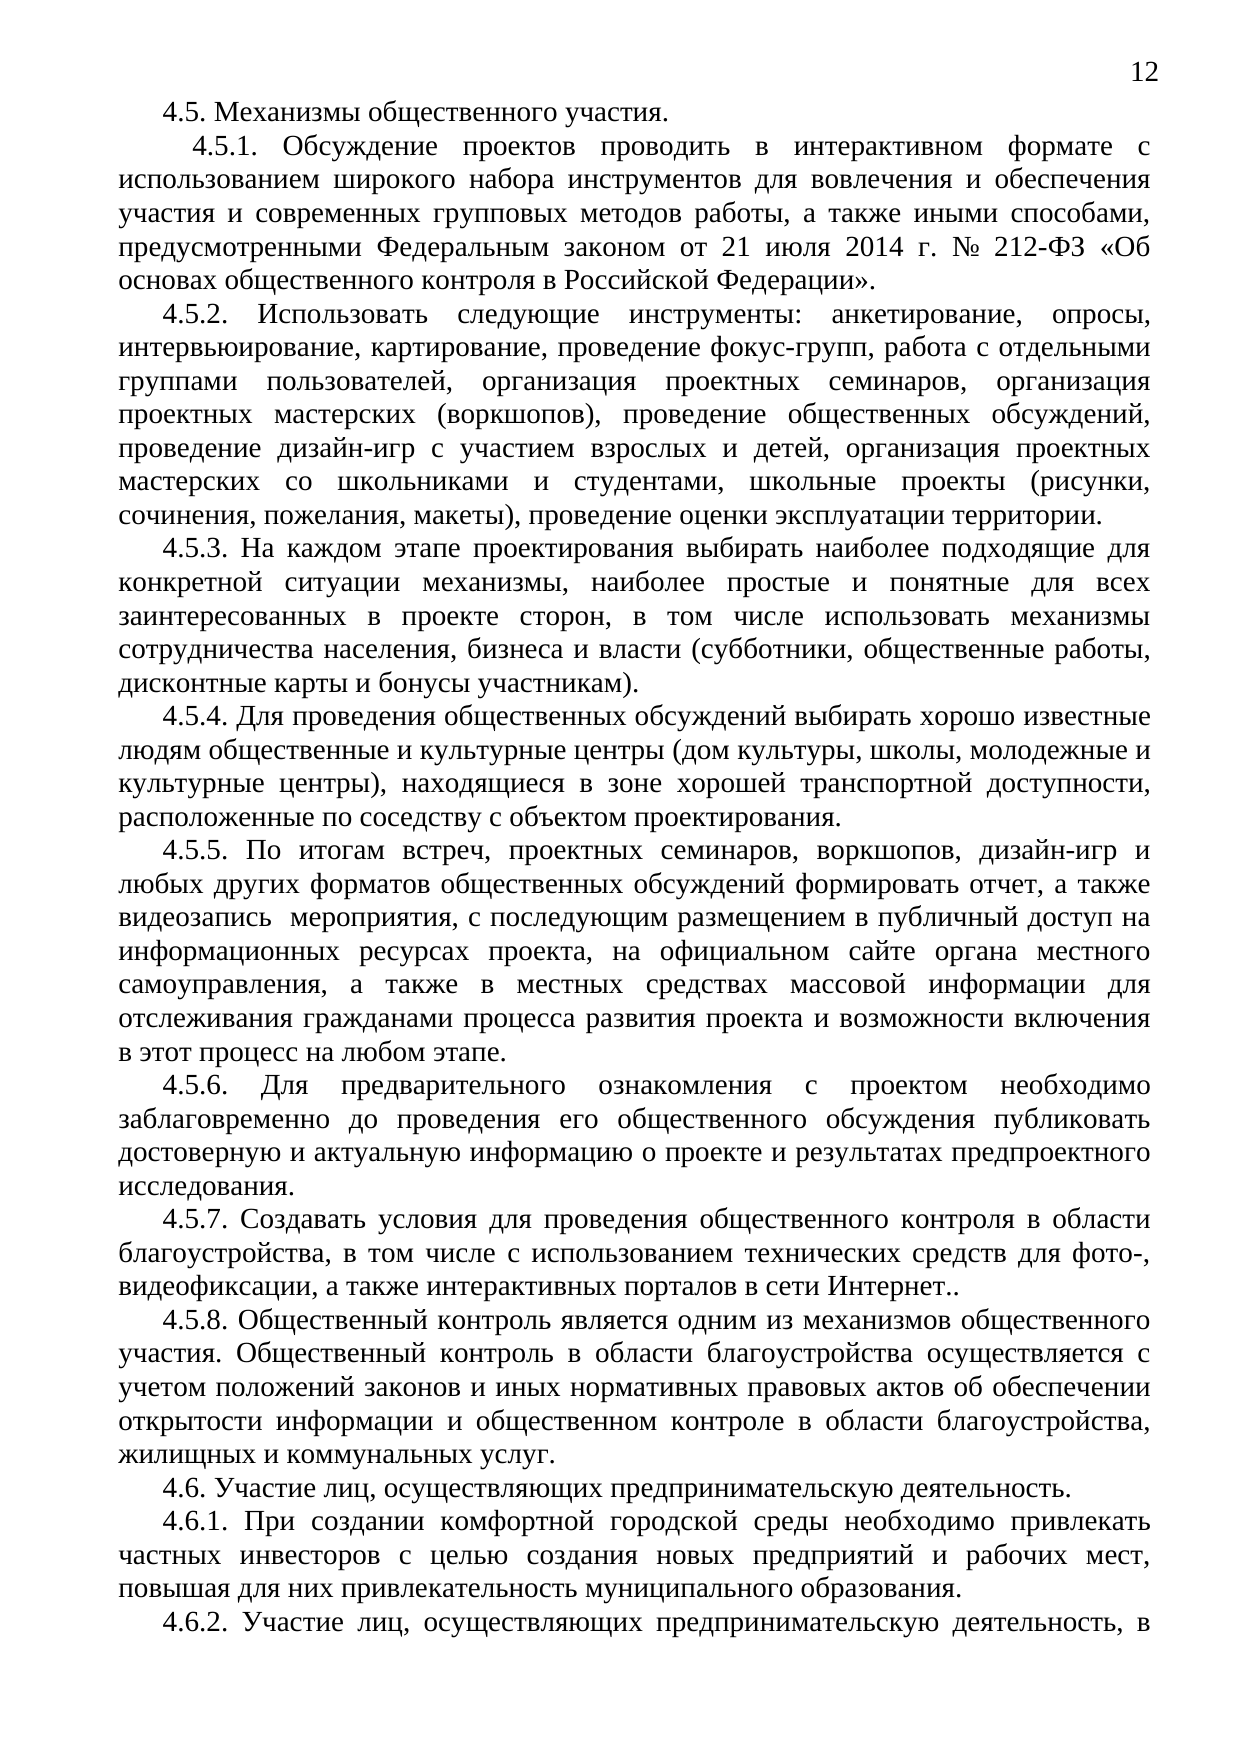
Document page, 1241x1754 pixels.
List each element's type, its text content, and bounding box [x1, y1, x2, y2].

text 4.5.2. Использовать следующие инструменты: анкетирование, опросы, интервьюирование, картирование, проведение фокус-групп, работа с отдельными группами пользователей, организация проектных семинаров, организация проектных мастерских (воркшопов), проведение общественных обсуждений, проведение дизайн-игр с участием взрослых и детей, организация проектных мастерских со школьниками и студентами, школьные проекты (рисунки, сочинения, пожелания, макеты), проведение оценки эксплуатации территории. [118, 296, 1152, 531]
text 4.5.6. Для предварительного ознакомления с проектом необходимо заблаговременно до проведения его общественного обсуждения публиковать достоверную и актуальную информацию о проекте и результатах предпроектного исследования. [118, 1067, 1152, 1201]
text 4.5.4. Для проведения общественных обсуждений выбирать хорошо известные людям общественные и культурные центры (дом культуры, школы, молодежные и культурные центры), находящиеся в зоне хорошей транспортной доступности, расположенные по соседству с объектом проектирования. [118, 698, 1152, 832]
text 4.6. Участие лиц, осуществляющих предпринимательскую деятельность. [118, 1470, 1152, 1503]
list 4.5.1. Обсуждение проектов проводить в интерактивном формате с использованием широкого набора инструментов для вовлечения и обеспечения участия и современных групповых методов работы, а также иными способами, предусмотренными Федеральным законом от 21 июля 2014 г. № 212-ФЗ «Об основах общественного контроля в Российской Федерации». [118, 128, 1152, 296]
text 4.5.7. Создавать условия для проведения общественного контроля в области благоустройства, в том числе с использованием технических средств для фото-, видеофиксации, а также интерактивных порталов в сети Интернет.. [118, 1201, 1152, 1302]
text 4.5.5. По итогам встреч, проектных семинаров, воркшопов, дизайн-игр и любых других форматов общественных обсуждений формировать отчет, а также видеозапись мероприятия, с последующим размещением в публичный доступ на информационных ресурсах проекта, на официальном сайте органа местного самоуправления, а также в местных средствах массовой информации для отслеживания гражданами процесса развития проекта и возможности включения в этот процесс на любом этапе. [118, 832, 1152, 1067]
text 4.5.8. Общественный контроль является одним из механизмов общественного участия. Общественный контроль в области благоустройства осуществляется с учетом положений законов и иных нормативных правовых актов об обеспечении открытости информации и общественном контроле в области благоустройства, жилищных и коммунальных услуг. [118, 1302, 1152, 1470]
text 4.5.3. На каждом этапе проектирования выбирать наиболее подходящие для конкретной ситуации механизмы, наиболее простые и понятные для всех заинтересованных в проекте сторон, в том числе использовать механизмы сотрудничества населения, бизнеса и власти (субботники, общественные работы, дисконтные карты и бонусы участникам). [118, 531, 1152, 698]
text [118, 1604, 1152, 1637]
text 4.6.1. При создании комфортной городской среды необходимо привлекать частных инвесторов с целью создания новых предприятий и рабочих мест, повышая для них привлекательность муниципального образования. [118, 1503, 1152, 1604]
text 4.5. Механизмы общественного участия. [118, 94, 1152, 128]
